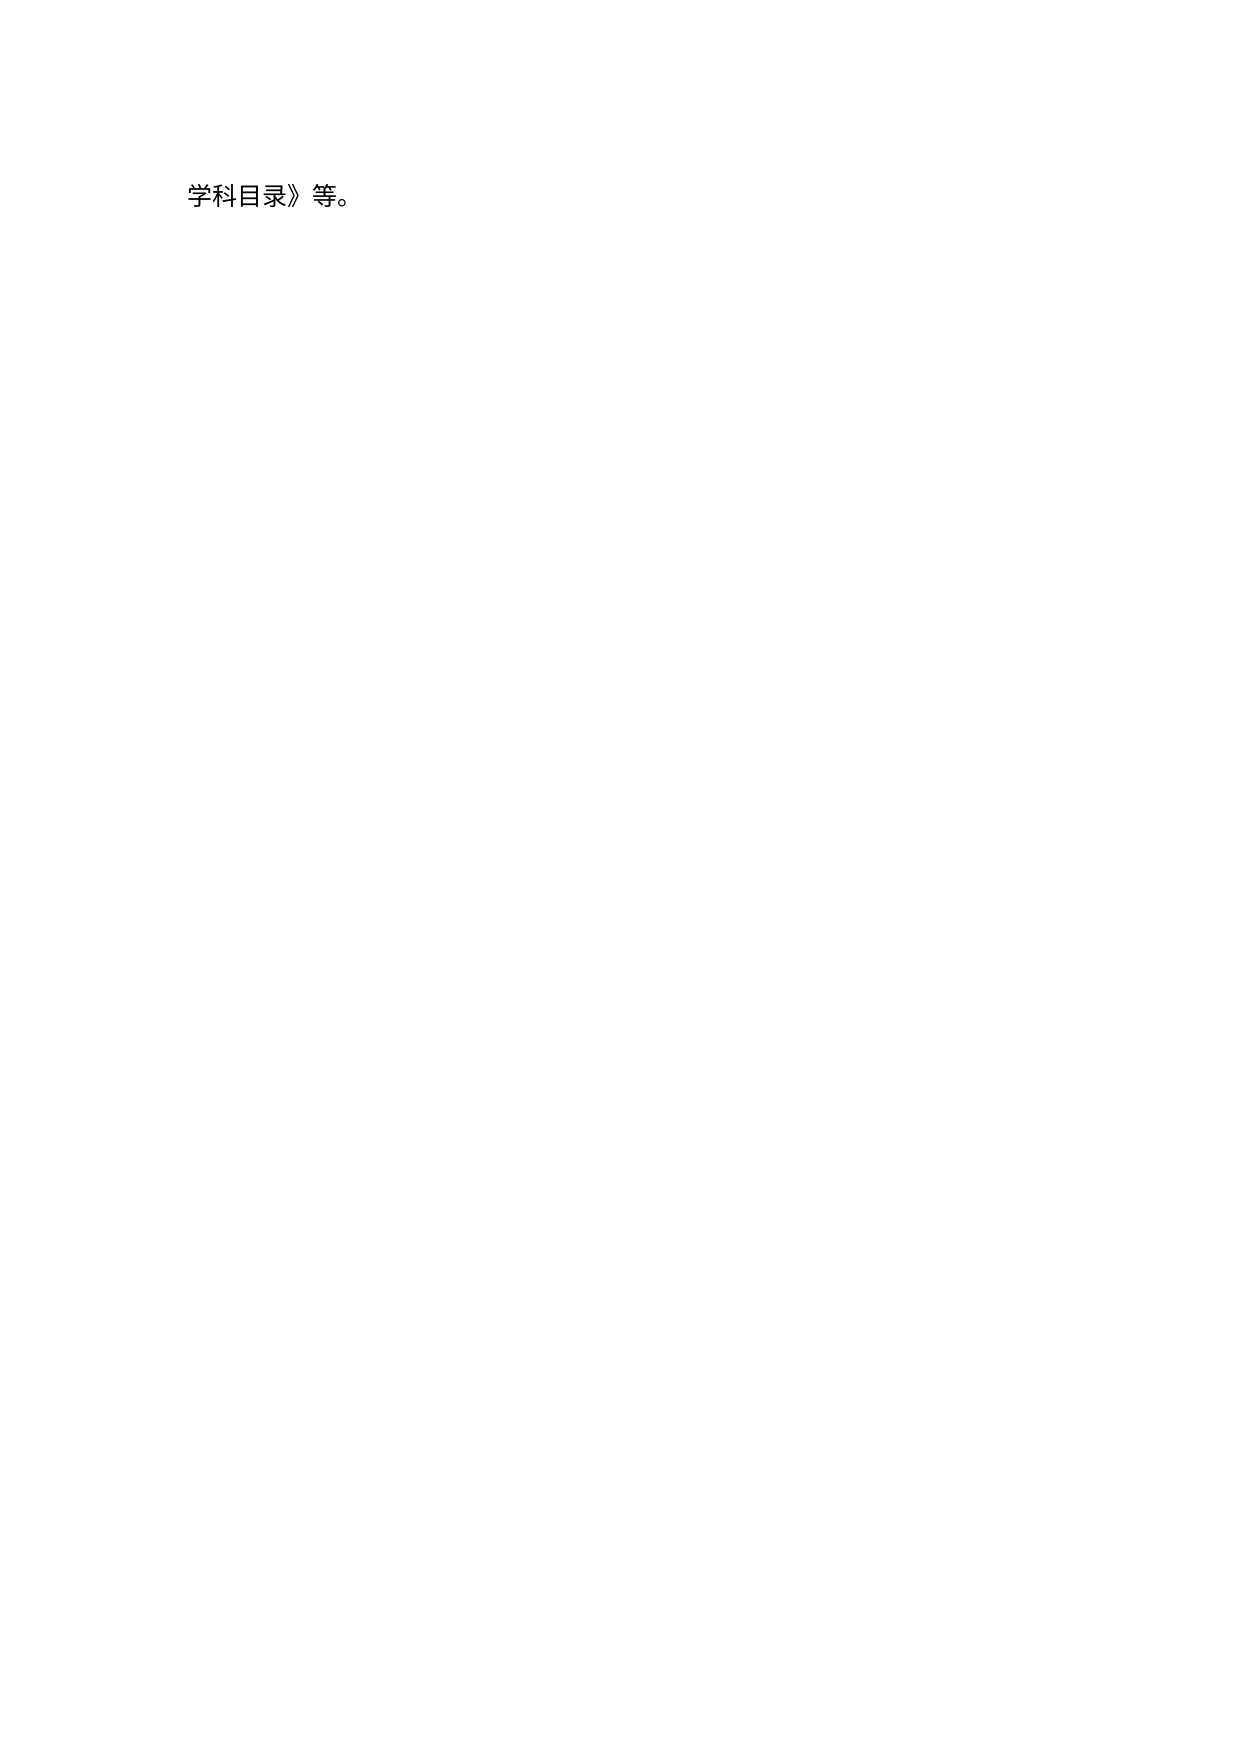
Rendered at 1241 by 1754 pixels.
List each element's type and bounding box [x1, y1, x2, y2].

text [187, 162, 1059, 227]
